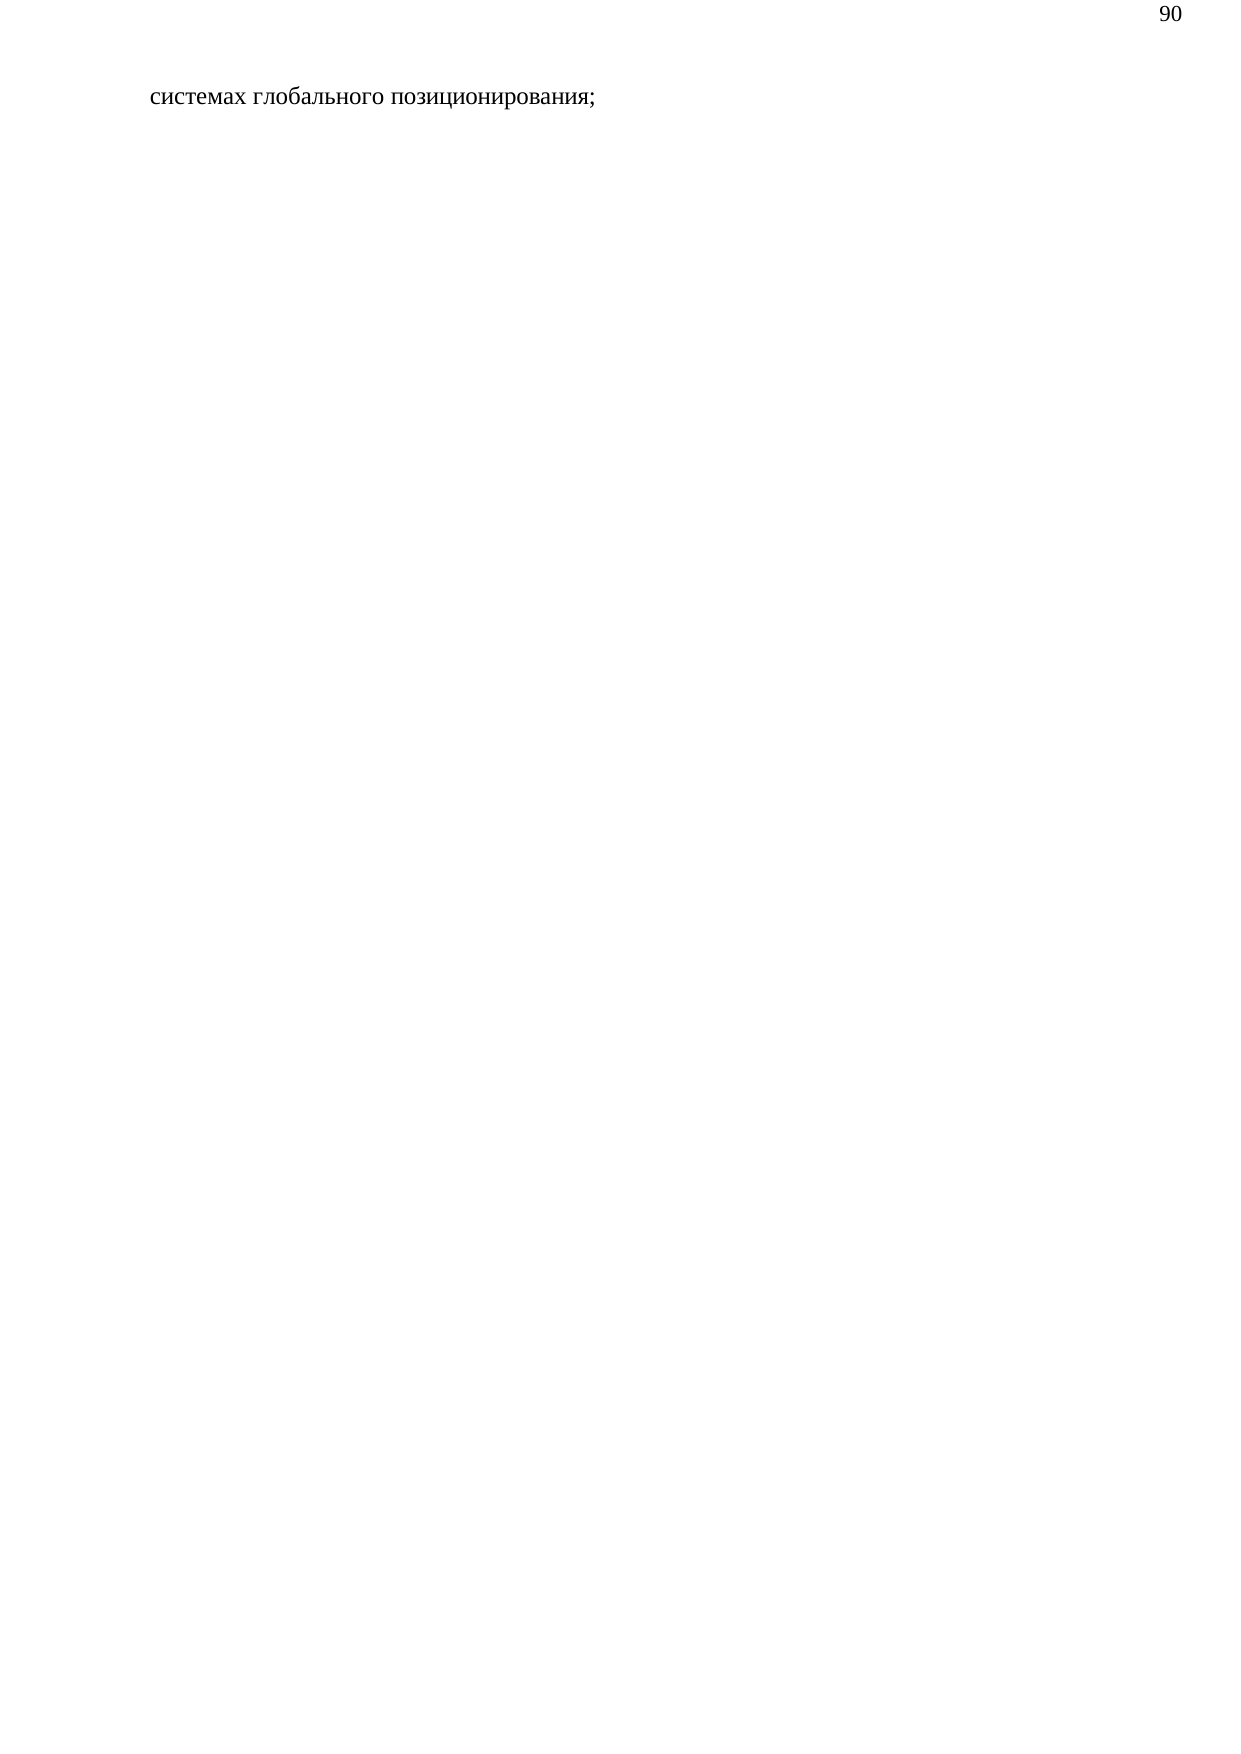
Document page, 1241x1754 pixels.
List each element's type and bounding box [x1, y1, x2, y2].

list [112, 81, 1122, 110]
